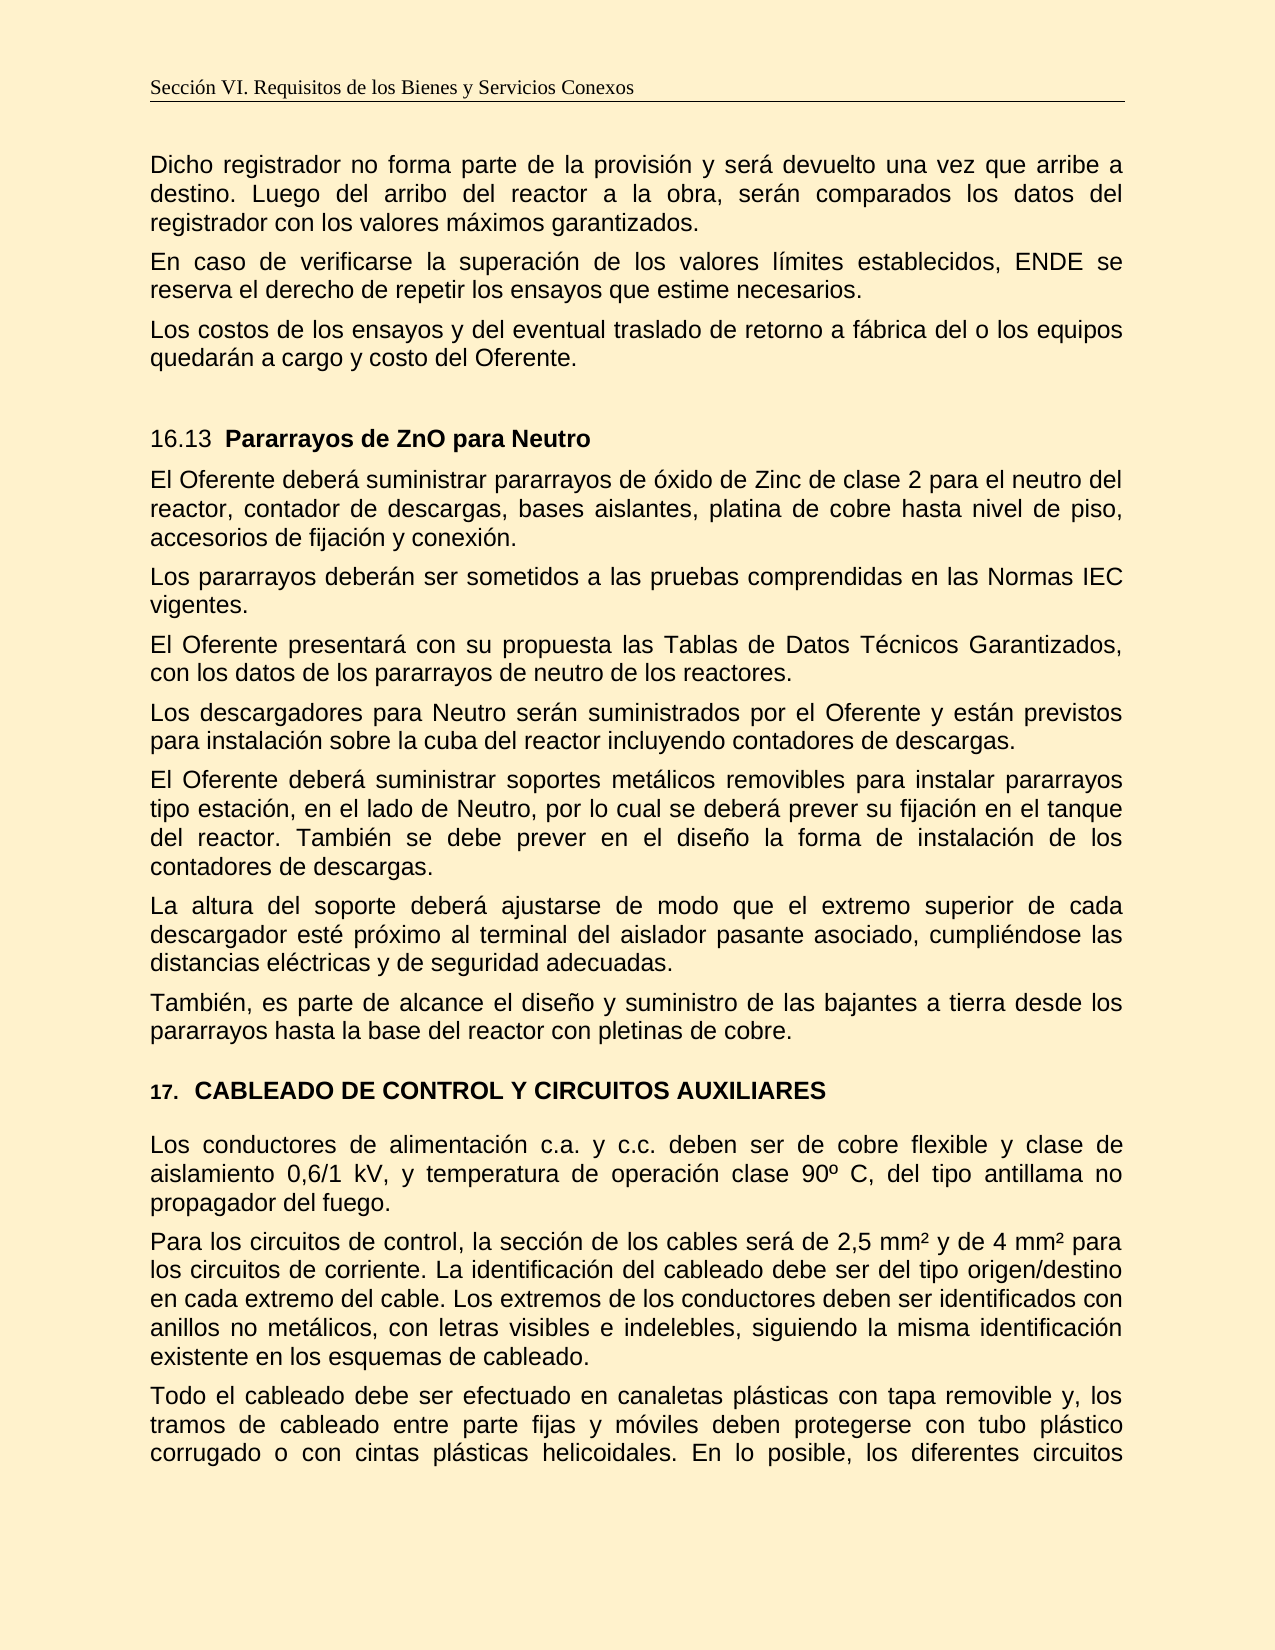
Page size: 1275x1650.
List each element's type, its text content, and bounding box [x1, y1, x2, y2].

text La altura del soporte deberá ajustarse de modo que el extremo superior de cada descargador esté próximo al terminal del aislador pasante asociado, cumpliéndose las distancias eléctricas y de seguridad adecuadas. [150, 891, 1125, 977]
text Los descargadores para Neutro serán suministrados por el Oferente y están previstos para instalación sobre la cuba del reactor incluyendo contadores de descargas. [150, 697, 1125, 755]
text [150, 1381, 1125, 1467]
text Los conductores de alimentación c.a. y c.c. deben ser de cobre flexible y clase de aislamiento 0,6/1 kV, y temperatura de operación clase 90º C, del tipo antillama no propagador del fuego. [150, 1130, 1125, 1216]
text Pararrayos de ZnO para Neutro [150, 424, 1125, 452]
text Para los circuitos de control, la sección de los cables será de 2,5 mm² y de 4 mm² para los circuitos de corriente. La identificación del cableado debe ser del tipo origen/destino en cada extremo del cable. Los extremos de los conductores deben ser identificados con anillos no metálicos, con letras visibles e indelebles, siguiendo la misma identificación existente en los esquemas de cableado. [150, 1227, 1125, 1370]
text Los pararrayos deberán ser sometidos a las pruebas comprendidas en las Normas IEC vigentes. [150, 562, 1125, 619]
text CABLEADO DE CONTROL Y CIRCUITOS AUXILIARES [150, 1076, 1125, 1105]
text También, es parte de alcance el diseño y suministro de las bajantes a tierra desde los pararrayos hasta la base del reactor con pletinas de cobre. [150, 987, 1125, 1045]
text En caso de verificarse la superación de los valores límites establecidos, ENDE se reserva el derecho de repetir los ensayos que estime necesarios. [150, 247, 1125, 304]
text Dicho registrador no forma parte de la provisión y será devuelto una vez que arribe a destino. Luego del arribo del reactor a la obra, serán comparados los datos del registrador con los valores máximos garantizados. [150, 150, 1125, 236]
text El Oferente deberá suministrar pararrayos de óxido de Zinc de clase 2 para el neutro del reactor, contador de descargas, bases aislantes, platina de cobre hasta nivel de piso, accesorios de fijación y conexión. [150, 465, 1125, 551]
text El Oferente deberá suministrar soportes metálicos removibles para instalar pararrayos tipo estación, en el lado de Neutro, por lo cual se deberá prever su fijación en el tanque del reactor. También se debe prever en el diseño la forma de instalación de los contadores de descargas. [150, 765, 1125, 880]
text Los costos de los ensayos y del eventual traslado de retorno a fábrica del o los equipos quedarán a cargo y costo del Oferente. [150, 314, 1125, 372]
text El Oferente presentará con su propuesta las Tablas de Datos Técnicos Garantizados, con los datos de los pararrayos de neutro de los reactores. [150, 629, 1125, 687]
